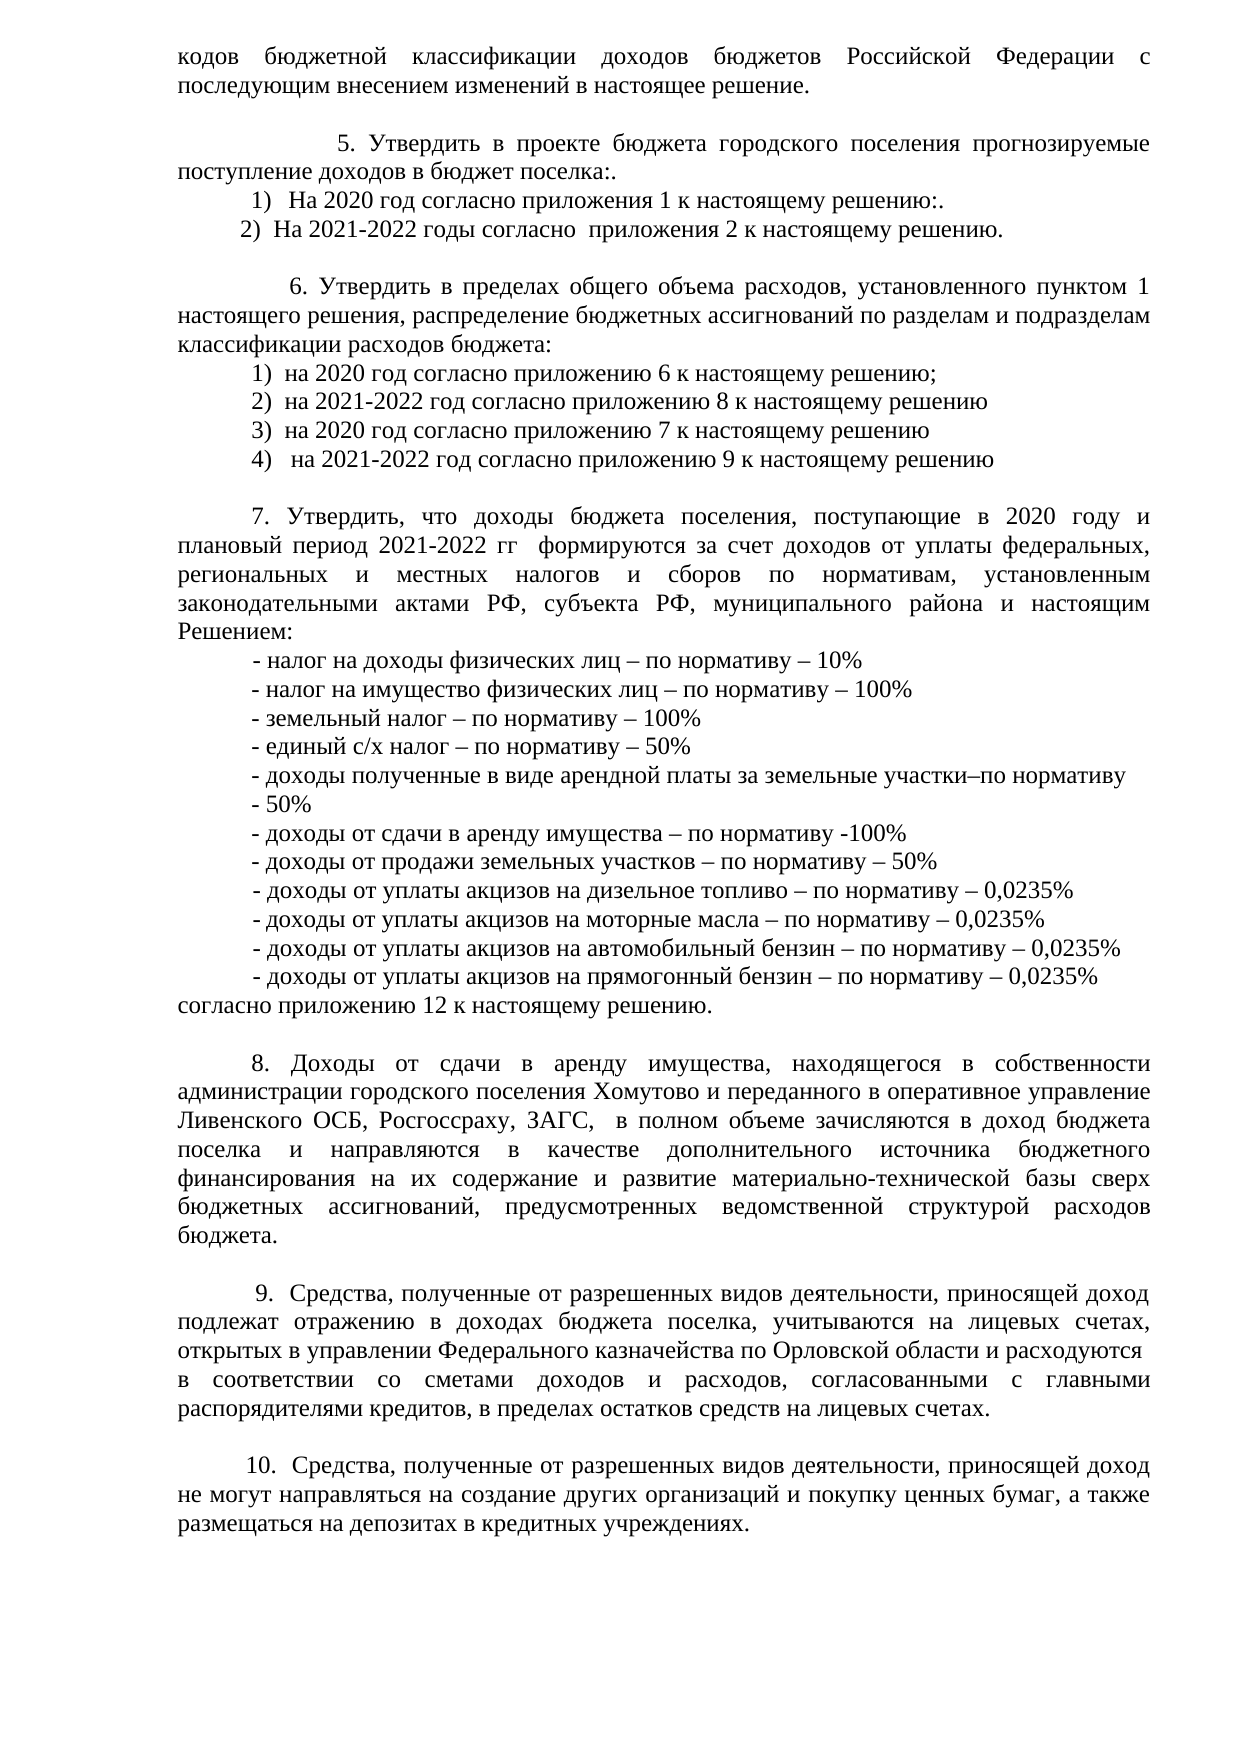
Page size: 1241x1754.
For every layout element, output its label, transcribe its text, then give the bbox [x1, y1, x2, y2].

list На 2020 год согласно приложения 1 к настоящему решению:. [251, 185, 1152, 214]
text 1) на 2020 год согласно приложению 6 к настоящему решению; [177, 358, 1152, 386]
text - доходы от продажи земельных участков – по нормативу – 50% [177, 846, 1152, 875]
text - налог на доходы физических лиц – по нормативу – 10% [177, 645, 1152, 674]
text согласно приложению 12 к настоящему решению. [177, 990, 1152, 1019]
text - 50% [177, 789, 1152, 818]
text - доходы от уплаты акцизов на моторные масла – по нормативу – 0,0235% [177, 904, 1152, 933]
text - доходы от уплаты акцизов на прямогонный бензин – по нормативу – 0,0235% [177, 961, 1152, 990]
text 6. Утвердить в пределах общего объема расходов, установленного пунктом 1 настоящего решения, распределение бюджетных ассигнований по разделам и подразделам классификации расходов бюджета: [177, 271, 1152, 358]
text в соответствии со сметами доходов и расходов, согласованными с главными распорядителями кредитов, в пределах остатков средств на лицевых счетах. [177, 1364, 1152, 1421]
text 2) На 2021-2022 годы согласно приложения 2 к настоящему решению. [177, 214, 1152, 243]
text 9. Средства, полученные от разрешенных видов деятельности, приносящей доход подлежат отражению в доходах бюджета поселка, учитываются на лицевых счетах, открытых в управлении Федерального казначейства по Орловской области и расходуются [177, 1278, 1152, 1364]
text - доходы от уплаты акцизов на автомобильный бензин – по нормативу – 0,0235% [177, 933, 1152, 961]
text - доходы от сдачи в аренду имущества – по нормативу -100% [177, 818, 1152, 846]
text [177, 41, 1152, 99]
text 8. Доходы от сдачи в аренду имущества, находящегося в собственности администрации городского поселения Хомутово и переданного в оперативное управление Ливенского ОСБ, Росгоссраху, ЗАГС, в полном объеме зачисляются в доход бюджета поселка и направляются в качестве дополнительного источника бюджетного финансирования на их содержание и развитие материально-технической базы сверх бюджетных ассигнований, предусмотренных ведомственной структурой расходов бюджета. [177, 1048, 1152, 1249]
text 4) на 2021-2022 год согласно приложению 9 к настоящему решению [177, 444, 1152, 473]
text - земельный налог – по нормативу – 100% [177, 703, 1152, 731]
text - единый с/х налог – по нормативу – 50% [177, 731, 1152, 760]
text - доходы полученные в виде арендной платы за земельные участки–по нормативу [177, 760, 1152, 789]
text 2) на 2021-2022 год согласно приложению 8 к настоящему решению [177, 386, 1152, 415]
text - налог на имущество физических лиц – по нормативу – 100% [177, 674, 1152, 703]
text 7. Утвердить, что доходы бюджета поселения, поступающие в 2020 году и плановый период 2021-2022 гг формируются за счет доходов от уплаты федеральных, региональных и местных налогов и сборов по нормативам, установленным законодательными актами РФ, субъекта РФ, муниципального района и настоящим Решением: [177, 501, 1152, 645]
text 5. Утвердить в проекте бюджета городского поселения прогнозируемые поступление доходов в бюджет поселка:. [177, 128, 1152, 185]
text - доходы от уплаты акцизов на дизельное топливо – по нормативу – 0,0235% [177, 875, 1152, 904]
text 3) на 2020 год согласно приложению 7 к настоящему решению [177, 415, 1152, 444]
text 10. Средства, полученные от разрешенных видов деятельности, приносящей доход не могут направляться на создание других организаций и покупку ценных бумаг, а также размещаться на депозитах в кредитных учреждениях. [177, 1450, 1152, 1536]
